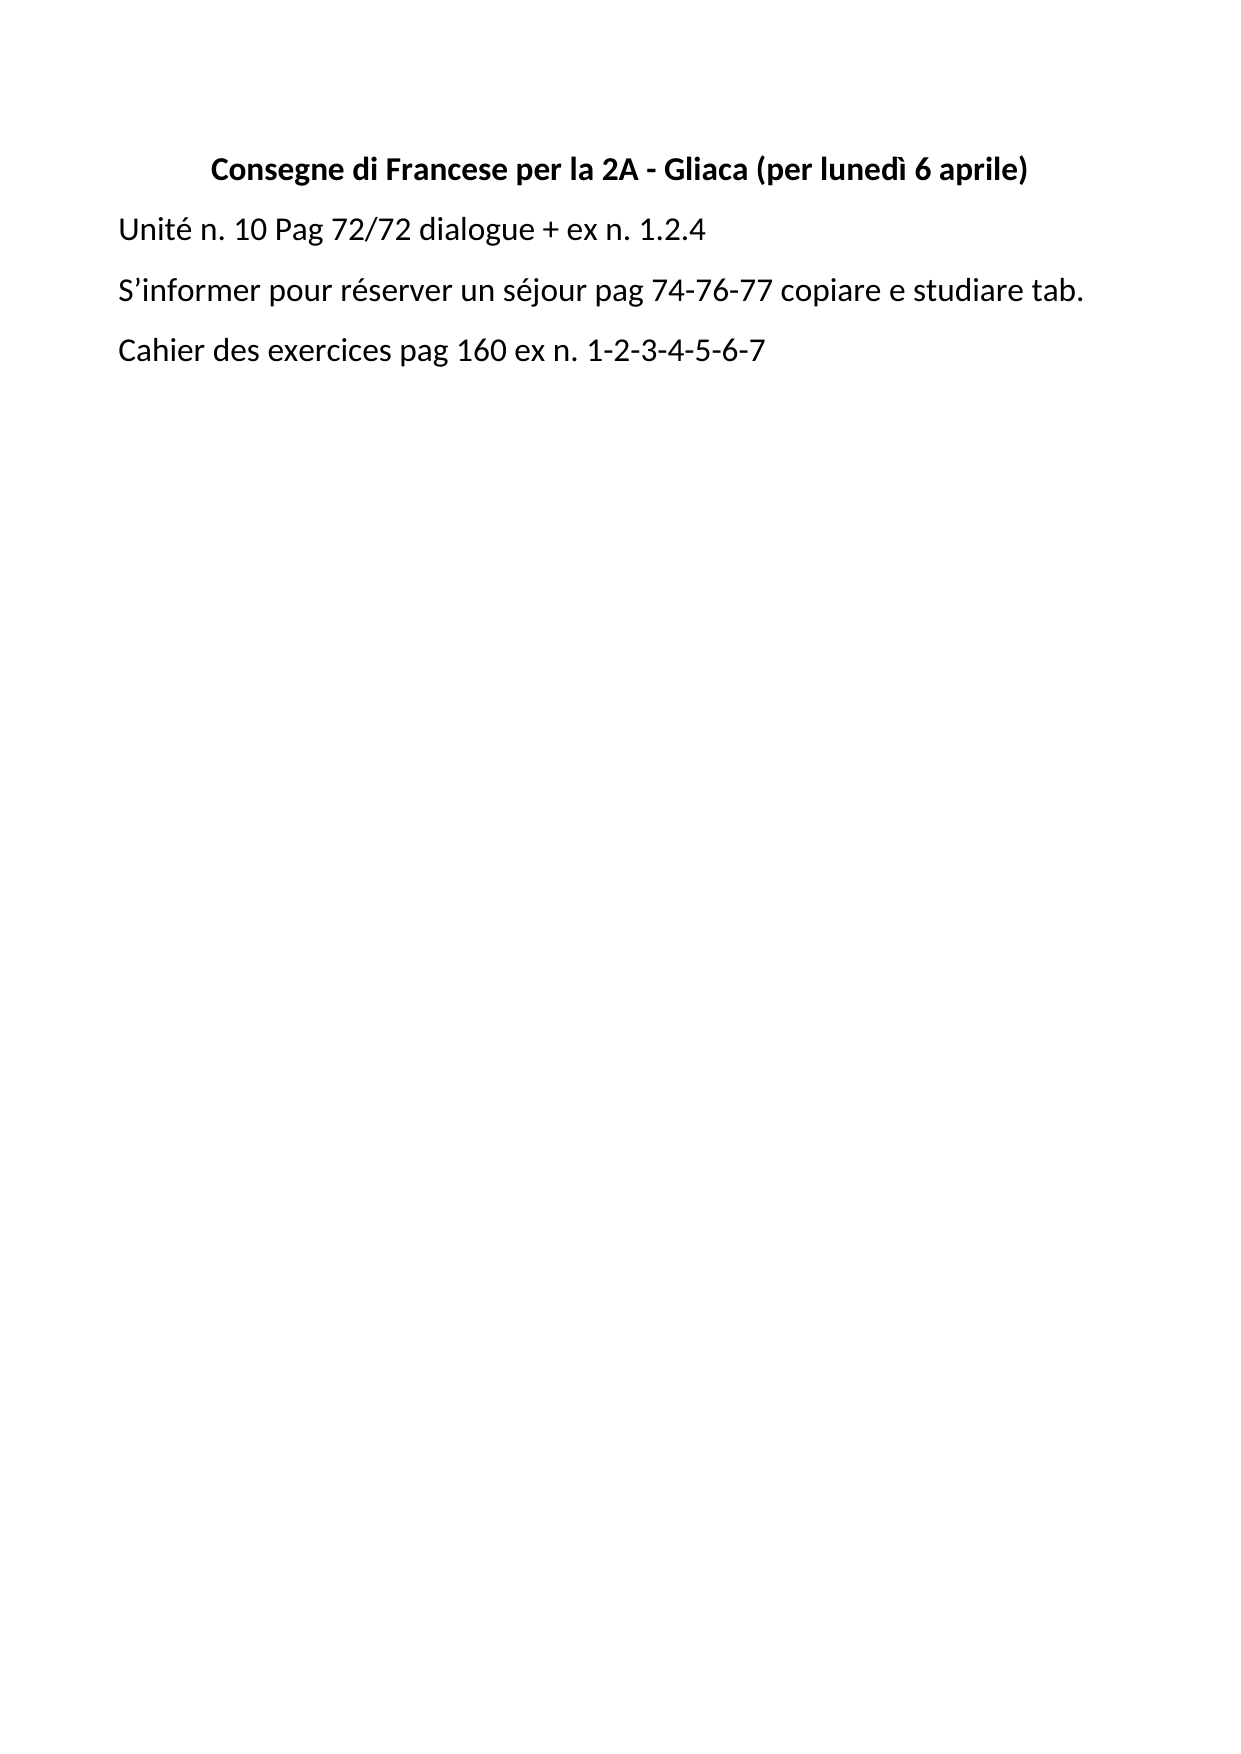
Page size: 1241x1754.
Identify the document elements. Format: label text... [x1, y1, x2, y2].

text Unité n. 10 Pag 72/72 dialogue + ex n. 1.2.4 [118, 208, 1122, 249]
text S’informer pour réserver un séjour pag 74-76-77 copiare e studiare tab. [118, 269, 1122, 309]
text Cahier des exercices pag 160 ex n. 1-2-3-4-5-6-7 [118, 329, 1122, 370]
text Consegne di Francese per la 2A - Gliaca (per lunedì 6 aprile) [118, 148, 1122, 188]
